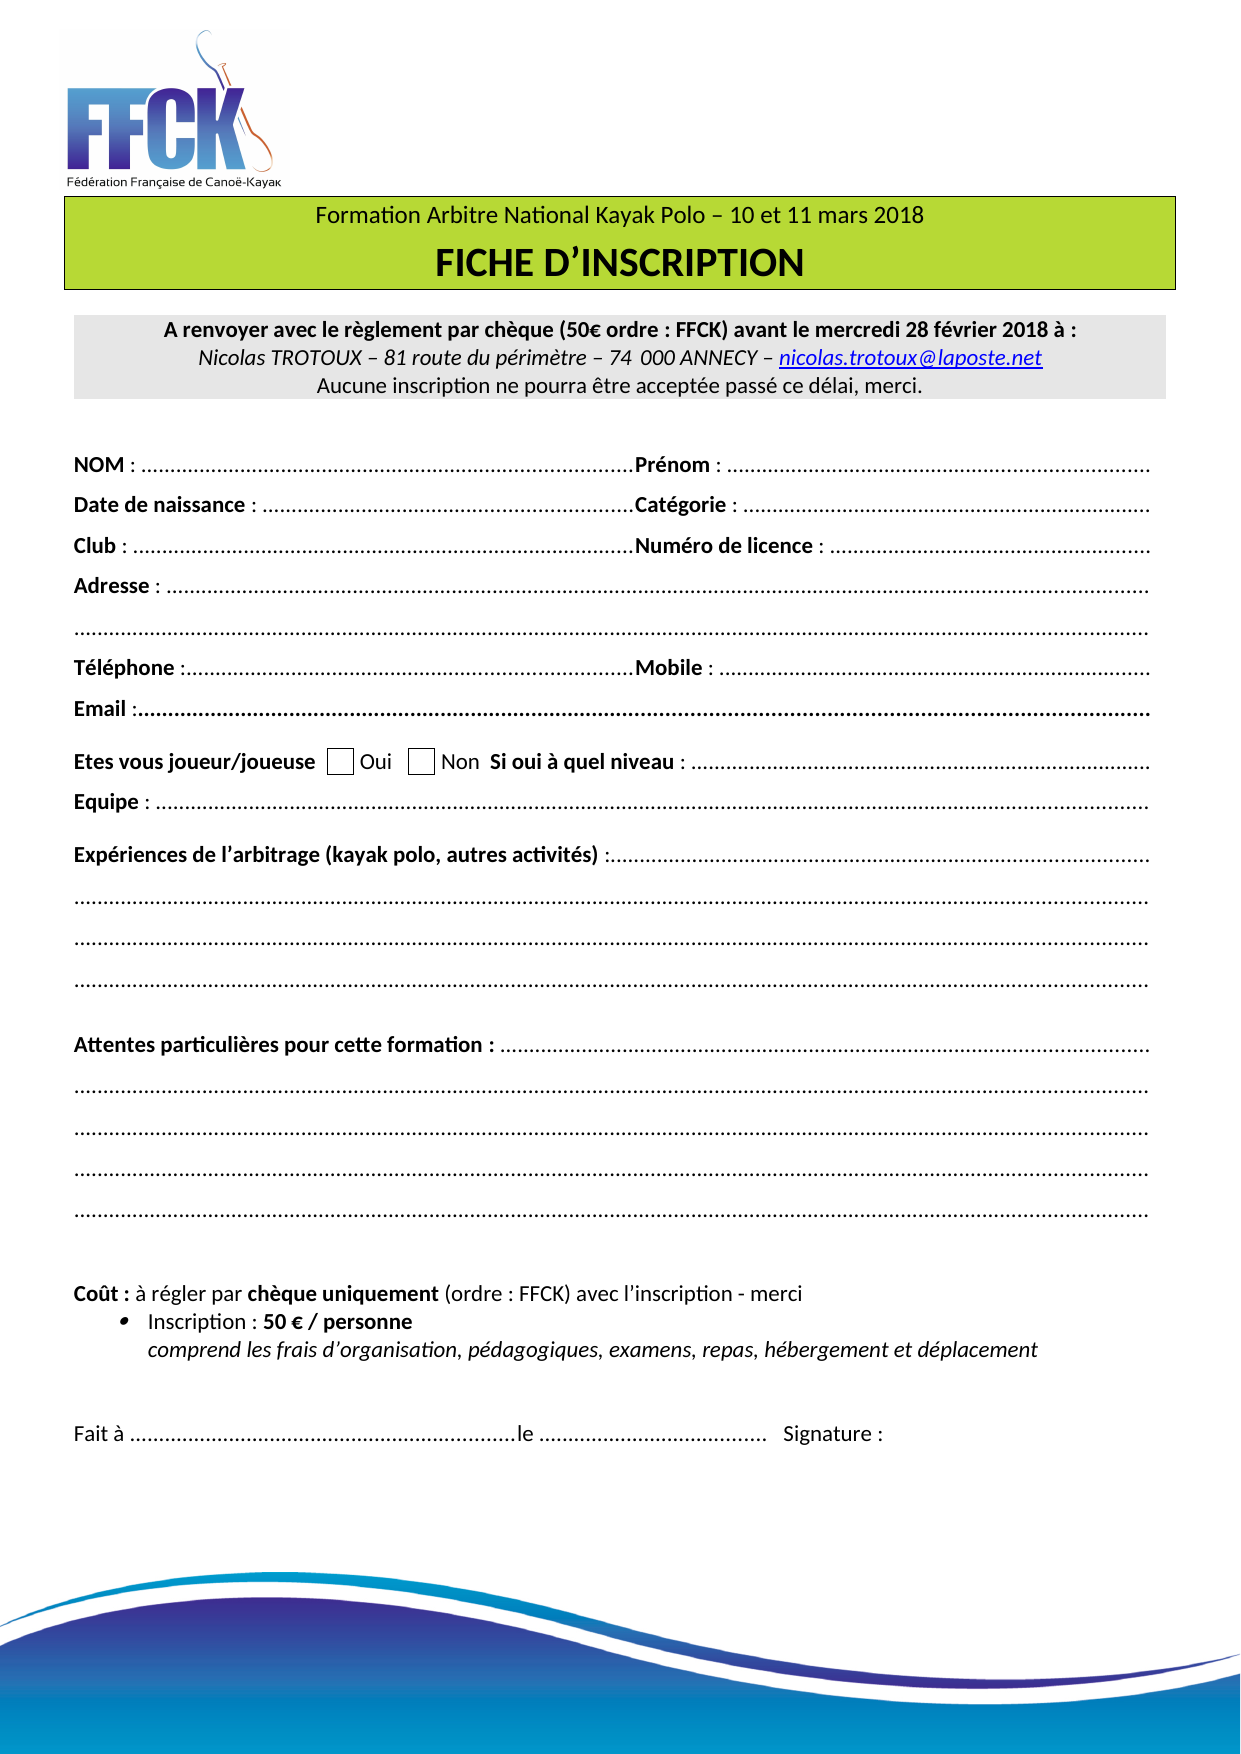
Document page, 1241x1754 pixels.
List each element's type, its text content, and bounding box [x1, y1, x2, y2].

text Aucune inscription ne pourra être acceptée passé ce délai, merci. [74, 371, 1166, 399]
text Date de naissance : Catégorie : [74, 490, 1152, 518]
text Fait à le Signature : [74, 1419, 1152, 1447]
list Inscription : 50 € / personne comprend les frais d’organisation, pédagogiques, examens, repas, hébergement et déplacement [118, 1307, 1152, 1363]
text Expériences de l’arbitrage (kayak polo, autres activités) : [74, 841, 1152, 869]
text Attentes particulières pour cette formation : [74, 1030, 1152, 1058]
picture [58, 29, 291, 190]
text FICHE D’INSCRIPTION [65, 233, 1175, 289]
text Equipe : [74, 787, 1152, 815]
text NOM : Prénom : [74, 450, 1152, 478]
text A renvoyer avec le règlement par chèque (50€ ordre : FFCK) avant le mercredi 28 février 2018 à : [74, 315, 1166, 343]
text Club : Numéro de licence : [74, 531, 1152, 559]
text Nicolas TROTOUX – 81 route du périmètre – 74 000 ANNECY – nicolas.trotoux@laposte.net [74, 343, 1166, 371]
text Email : [74, 694, 1152, 722]
text Etes vous joueur/joueuse Oui Non Si oui à quel niveau : [74, 747, 1152, 775]
text Téléphone : Mobile : [74, 653, 1152, 681]
text Formation Arbitre National Kayak Polo – 10 et 11 mars 2018 [65, 197, 1175, 230]
picture [0, 1572, 1241, 1704]
text Adresse : [74, 571, 1152, 599]
text Coût : à régler par chèque uniquement (ordre : FFCK) avec l’inscription - merci [74, 1279, 1152, 1307]
